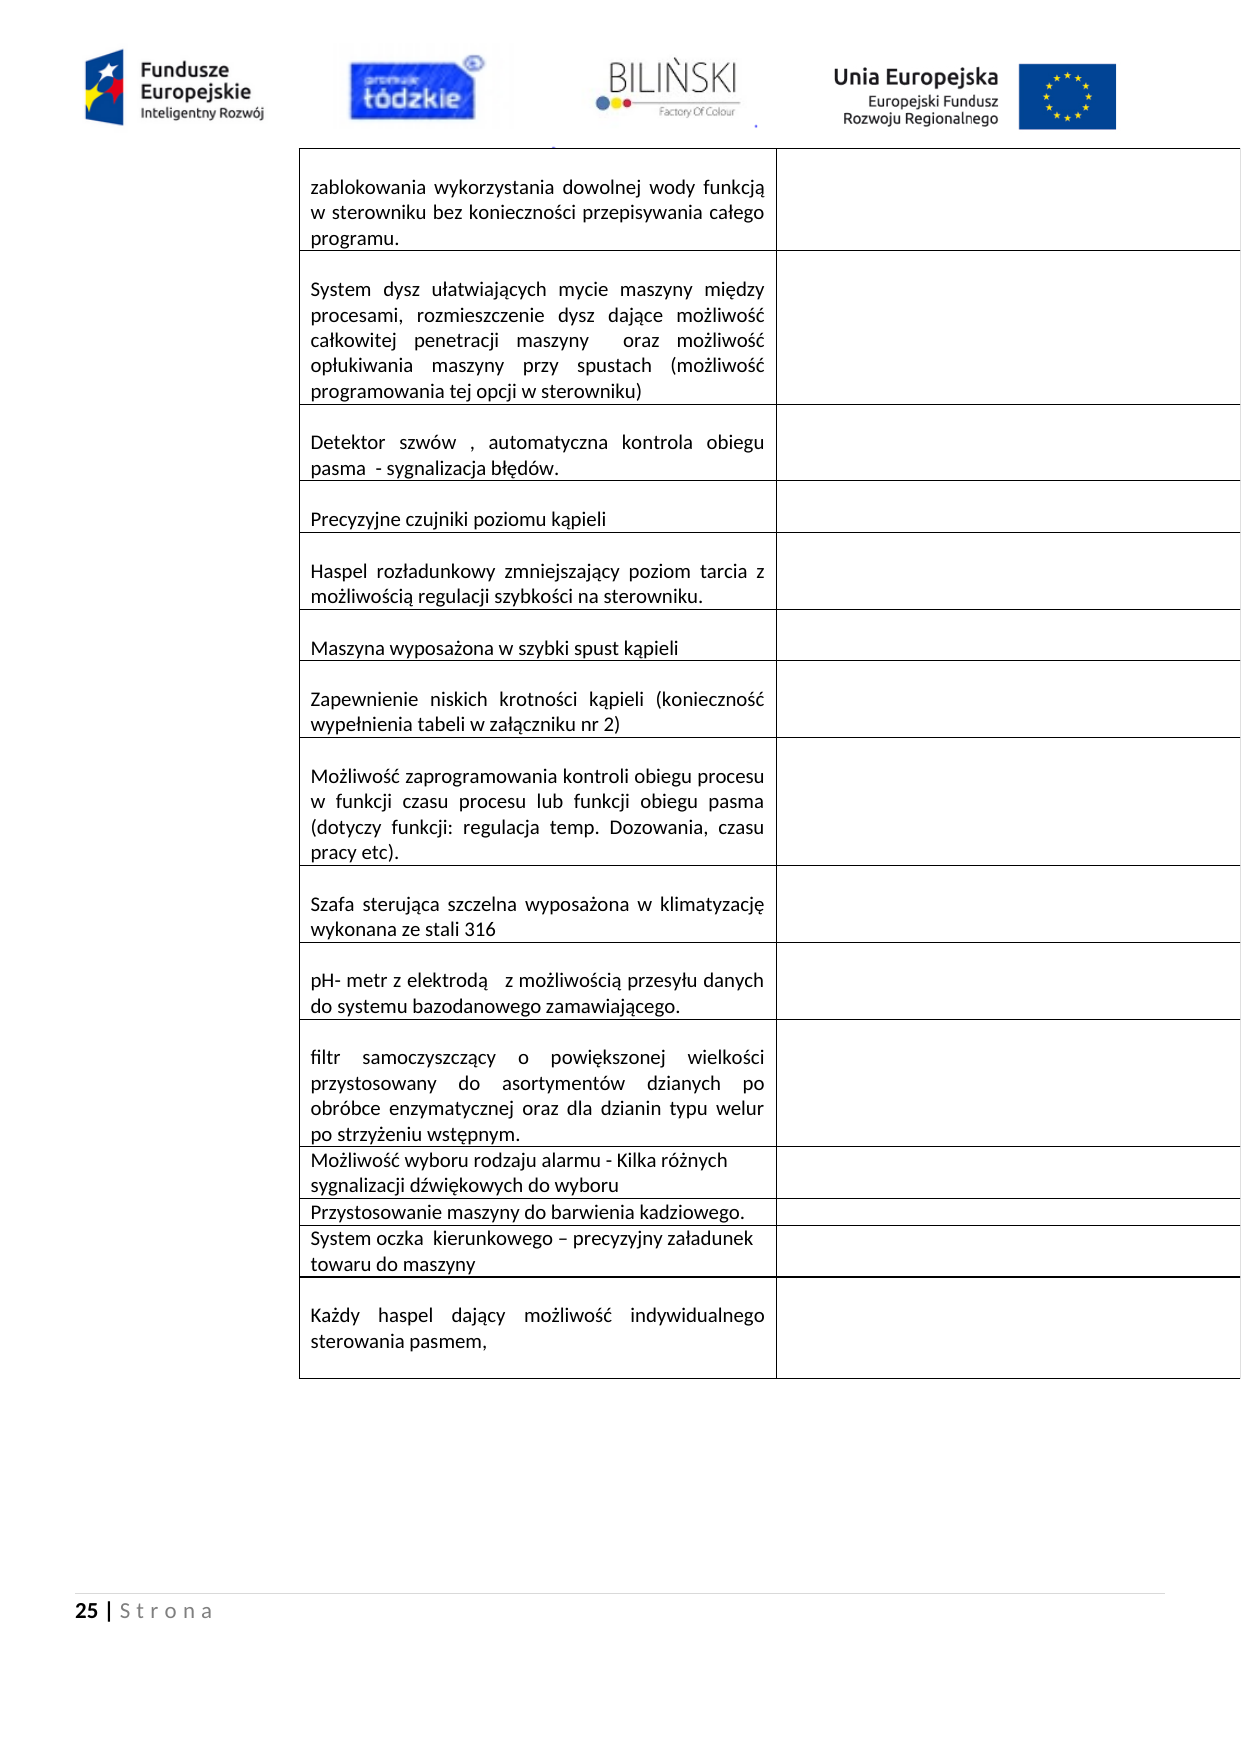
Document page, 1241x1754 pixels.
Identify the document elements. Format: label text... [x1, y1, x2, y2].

table_cell [777, 943, 1240, 1018]
table_cell [777, 533, 1240, 609]
table_cell Precyzyjne czujniki poziomu kąpieli [300, 481, 776, 532]
table_cell filtr samoczyszczący o powiększonej wielkości przystosowany do asortymentów dzianych po obróbce enzymatycznej oraz dla dzianin typu welur po strzyżeniu wstępnym. [300, 1020, 776, 1146]
table_cell System oczka kierunkowego – precyzyjny załadunek towaru do maszyny [300, 1226, 776, 1276]
table_cell [777, 610, 1240, 660]
table_cell [777, 866, 1240, 942]
picture [551, 54, 758, 148]
table_cell [777, 481, 1240, 532]
table_cell [777, 1278, 1240, 1378]
table_cell Szafa sterująca szczelna wyposażona w klimatyzację wykonana ze stali 316 [300, 866, 776, 942]
table_cell [777, 738, 1240, 865]
table_cell pH- metr z elektrodą z możliwością przesyłu danych do systemu bazodanowego zamawiającego. [300, 943, 776, 1018]
table_cell [777, 1020, 1240, 1146]
table_cell Przystosowanie maszyny do barwienia kadziowego. [300, 1199, 776, 1224]
table_cell Haspel rozładunkowy zmniejszający poziom tarcia z możliwością regulacji szybkości na sterowniku. [300, 533, 776, 609]
table_cell [777, 251, 1240, 403]
picture [331, 43, 514, 129]
table_cell System dysz ułatwiających mycie maszyny między procesami, rozmieszczenie dysz dające możliwość całkowitej penetracji maszyny oraz możliwość opłukiwania maszyny przy spustach (możliwość programowania tej opcji w sterowniku) [300, 251, 776, 403]
picture [75, 42, 281, 143]
picture [818, 42, 1125, 145]
table_cell [777, 661, 1240, 737]
table_cell [777, 1226, 1240, 1276]
table_cell Zapewnienie niskich krotności kąpieli (konieczność wypełnienia tabeli w załączniku nr 2) [300, 661, 776, 737]
table_cell [777, 1147, 1240, 1198]
table_cell [777, 149, 1240, 250]
table_cell Możliwość zaprogramowania kontroli obiegu procesu w funkcji czasu procesu lub funkcji obiegu pasma (dotyczy funkcji: regulacja temp. Dozowania, czasu pracy etc). [300, 738, 776, 865]
table_cell Możliwość wyboru rodzaju alarmu - Kilka różnych sygnalizacji dźwiękowych do wyboru [300, 1147, 776, 1198]
table_cell Każdy haspel dający możliwość indywidualnego sterowania pasmem, [300, 1278, 776, 1378]
table_cell [777, 405, 1240, 480]
table_cell Detektor szwów , automatyczna kontrola obiegu pasma - sygnalizacja błędów. [300, 405, 776, 480]
table_cell [777, 1199, 1240, 1224]
table_cell Maszyna wyposażona w szybki spust kąpieli [300, 610, 776, 660]
